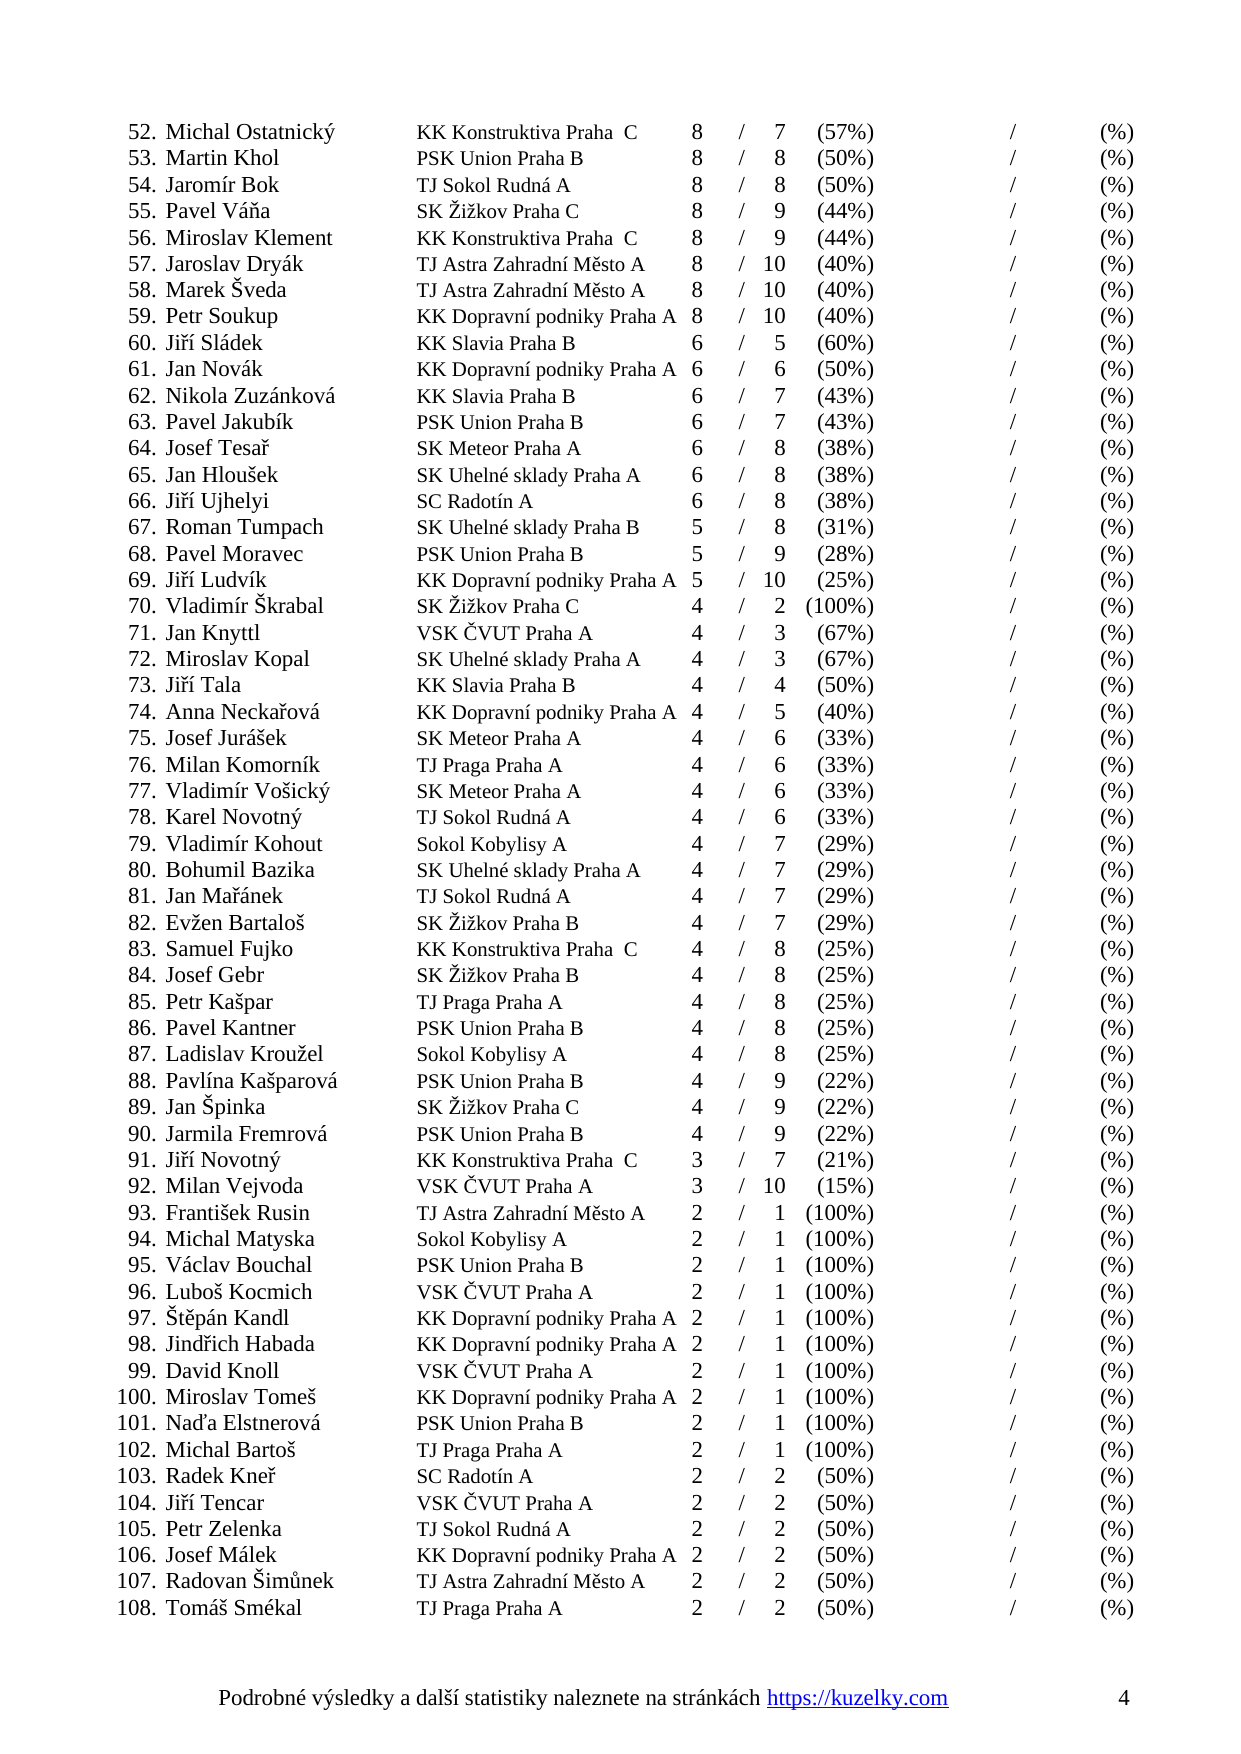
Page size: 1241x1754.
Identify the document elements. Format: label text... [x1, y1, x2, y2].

text 57. Jaroslav Dryák TJ Astra Zahradní Město A 8 / 10 (40%) / (%) [106, 250, 1134, 276]
text 58. Marek Šveda TJ Astra Zahradní Město A 8 / 10 (40%) / (%) [106, 276, 1134, 303]
text 108. Tomáš Smékal TJ Praga Praha A 2 / 2 (50%) / (%) [106, 1594, 1134, 1620]
text 67. Roman Tumpach SK Uhelné sklady Praha B 5 / 8 (31%) / (%) [106, 513, 1134, 540]
text 88. Pavlína Kašparová PSK Union Praha B 4 / 9 (22%) / (%) [106, 1067, 1134, 1093]
text 100. Miroslav Tomeš KK Dopravní podniky Praha A 2 / 1 (100%) / (%) [106, 1383, 1134, 1409]
text 98. Jindřich Habada KK Dopravní podniky Praha A 2 / 1 (100%) / (%) [106, 1330, 1134, 1357]
text 96. Luboš Kocmich VSK ČVUT Praha A 2 / 1 (100%) / (%) [106, 1278, 1134, 1304]
text 102. Michal Bartoš TJ Praga Praha A 2 / 1 (100%) / (%) [106, 1436, 1134, 1462]
text 95. Václav Bouchal PSK Union Praha B 2 / 1 (100%) / (%) [106, 1251, 1134, 1278]
text 70. Vladimír Škrabal SK Žižkov Praha C 4 / 2 (100%) / (%) [106, 592, 1134, 619]
text 72. Miroslav Kopal SK Uhelné sklady Praha A 4 / 3 (67%) / (%) [106, 645, 1134, 672]
text 66. Jiří Ujhelyi SC Radotín A 6 / 8 (38%) / (%) [106, 487, 1134, 513]
text 69. Jiří Ludvík KK Dopravní podniky Praha A 5 / 10 (25%) / (%) [106, 566, 1134, 592]
text 63. Pavel Jakubík PSK Union Praha B 6 / 7 (43%) / (%) [106, 408, 1134, 434]
text 79. Vladimír Kohout Sokol Kobylisy A 4 / 7 (29%) / (%) [106, 830, 1134, 856]
text 99. David Knoll VSK ČVUT Praha A 2 / 1 (100%) / (%) [106, 1357, 1134, 1383]
text 62. Nikola Zuzánková KK Slavia Praha B 6 / 7 (43%) / (%) [106, 382, 1134, 408]
text 76. Milan Komorník TJ Praga Praha A 4 / 6 (33%) / (%) [106, 751, 1134, 777]
text 78. Karel Novotný TJ Sokol Rudná A 4 / 6 (33%) / (%) [106, 803, 1134, 830]
text 73. Jiří Tala KK Slavia Praha B 4 / 4 (50%) / (%) [106, 672, 1134, 698]
text 77. Vladimír Vošický SK Meteor Praha A 4 / 6 (33%) / (%) [106, 777, 1134, 803]
text 101. Naďa Elstnerová PSK Union Praha B 2 / 1 (100%) / (%) [106, 1409, 1134, 1436]
text 61. Jan Novák KK Dopravní podniky Praha A 6 / 6 (50%) / (%) [106, 355, 1134, 382]
text 53. Martin Khol PSK Union Praha B 8 / 8 (50%) / (%) [106, 144, 1134, 171]
text 93. František Rusin TJ Astra Zahradní Město A 2 / 1 (100%) / (%) [106, 1199, 1134, 1225]
text 75. Josef Jurášek SK Meteor Praha A 4 / 6 (33%) / (%) [106, 724, 1134, 751]
text 59. Petr Soukup KK Dopravní podniky Praha A 8 / 10 (40%) / (%) [106, 303, 1134, 329]
text 97. Štěpán Kandl KK Dopravní podniky Praha A 2 / 1 (100%) / (%) [106, 1304, 1134, 1330]
text 71. Jan Knyttl VSK ČVUT Praha A 4 / 3 (67%) / (%) [106, 619, 1134, 645]
text 91. Jiří Novotný KK Konstruktiva Praha C 3 / 7 (21%) / (%) [106, 1146, 1134, 1172]
text 56. Miroslav Klement KK Konstruktiva Praha C 8 / 9 (44%) / (%) [106, 223, 1134, 250]
text 55. Pavel Váňa SK Žižkov Praha C 8 / 9 (44%) / (%) [106, 197, 1134, 223]
text 54. Jaromír Bok TJ Sokol Rudná A 8 / 8 (50%) / (%) [106, 171, 1134, 197]
text 87. Ladislav Kroužel Sokol Kobylisy A 4 / 8 (25%) / (%) [106, 1041, 1134, 1067]
text 81. Jan Mařánek TJ Sokol Rudná A 4 / 7 (29%) / (%) [106, 882, 1134, 909]
text 82. Evžen Bartaloš SK Žižkov Praha B 4 / 7 (29%) / (%) [106, 909, 1134, 935]
text 106. Josef Málek KK Dopravní podniky Praha A 2 / 2 (50%) / (%) [106, 1541, 1134, 1568]
text 52. Michal Ostatnický KK Konstruktiva Praha C 8 / 7 (57%) / (%) [106, 118, 1134, 144]
text 107. Radovan Šimůnek TJ Astra Zahradní Město A 2 / 2 (50%) / (%) [106, 1568, 1134, 1594]
text 64. Josef Tesař SK Meteor Praha A 6 / 8 (38%) / (%) [106, 434, 1134, 461]
text 103. Radek Kneř SC Radotín A 2 / 2 (50%) / (%) [106, 1462, 1134, 1488]
text 68. Pavel Moravec PSK Union Praha B 5 / 9 (28%) / (%) [106, 540, 1134, 566]
text 89. Jan Špinka SK Žižkov Praha C 4 / 9 (22%) / (%) [106, 1093, 1134, 1119]
text 60. Jiří Sládek KK Slavia Praha B 6 / 5 (60%) / (%) [106, 329, 1134, 355]
text 92. Milan Vejvoda VSK ČVUT Praha A 3 / 10 (15%) / (%) [106, 1172, 1134, 1199]
text 80. Bohumil Bazika SK Uhelné sklady Praha A 4 / 7 (29%) / (%) [106, 856, 1134, 882]
text 85. Petr Kašpar TJ Praga Praha A 4 / 8 (25%) / (%) [106, 988, 1134, 1014]
text 90. Jarmila Fremrová PSK Union Praha B 4 / 9 (22%) / (%) [106, 1119, 1134, 1146]
text 104. Jiří Tencar VSK ČVUT Praha A 2 / 2 (50%) / (%) [106, 1488, 1134, 1515]
text 105. Petr Zelenka TJ Sokol Rudná A 2 / 2 (50%) / (%) [106, 1515, 1134, 1541]
text 74. Anna Neckařová KK Dopravní podniky Praha A 4 / 5 (40%) / (%) [106, 698, 1134, 724]
text 65. Jan Hloušek SK Uhelné sklady Praha A 6 / 8 (38%) / (%) [106, 461, 1134, 487]
text 83. Samuel Fujko KK Konstruktiva Praha C 4 / 8 (25%) / (%) [106, 935, 1134, 961]
text 84. Josef Gebr SK Žižkov Praha B 4 / 8 (25%) / (%) [106, 961, 1134, 988]
text 86. Pavel Kantner PSK Union Praha B 4 / 8 (25%) / (%) [106, 1014, 1134, 1041]
text 94. Michal Matyska Sokol Kobylisy A 2 / 1 (100%) / (%) [106, 1225, 1134, 1251]
